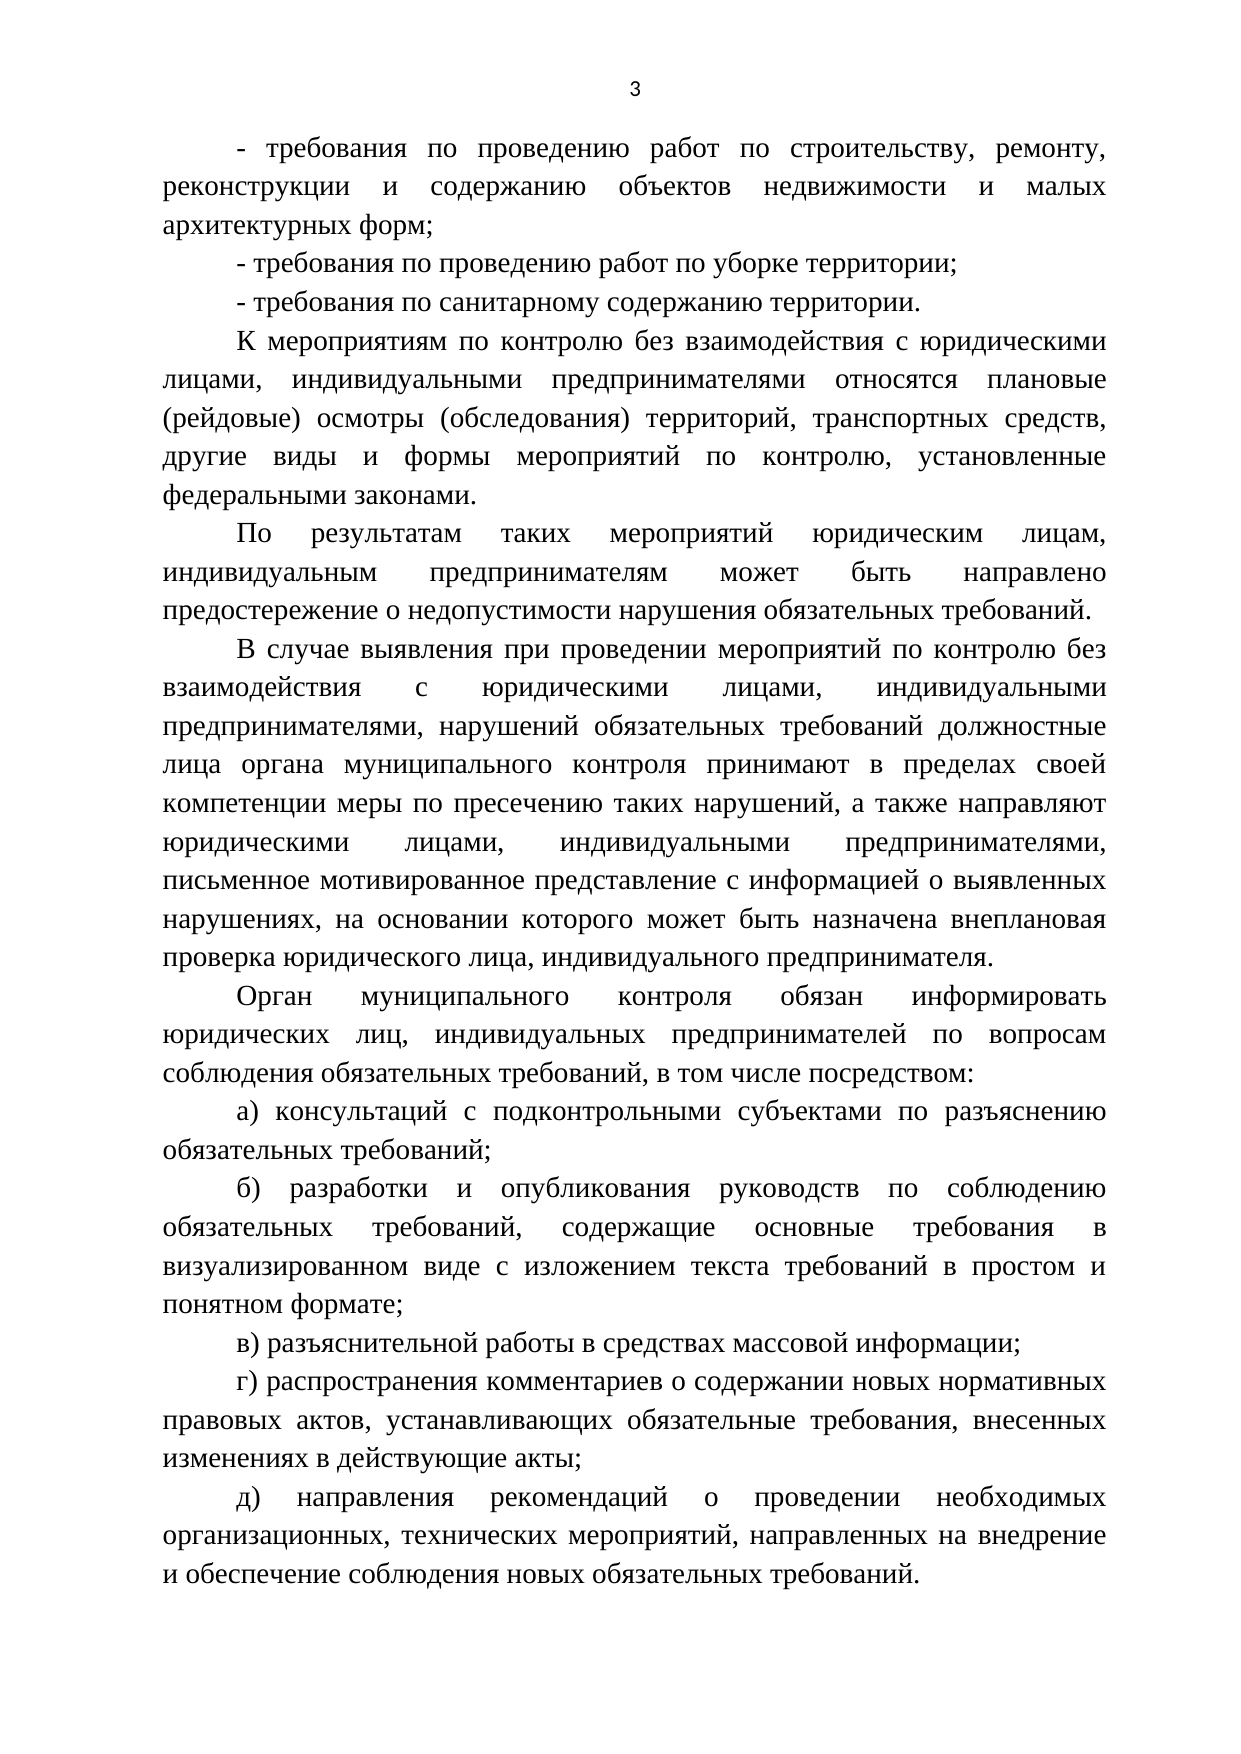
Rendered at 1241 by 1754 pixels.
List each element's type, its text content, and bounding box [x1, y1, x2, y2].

text а) консультаций с подконтрольными субъектами по разъяснению обязательных требований; [162, 1093, 1107, 1166]
text г) распространения комментариев о содержании новых нормативных правовых актов, устанавливающих обязательные требования, внесенных изменениях в действующие акты; [162, 1363, 1107, 1474]
text - требования по санитарному содержанию территории. [162, 284, 1107, 318]
text К мероприятиям по контролю без взаимодействия с юридическими лицами, индивидуальными предпринимателями относятся плановые (рейдовые) осмотры (обследования) территорий, транспортных средств, другие виды и формы мероприятий по контролю, установленные федеральными законами. [162, 323, 1107, 510]
text - требования по проведению работ по уборке территории; [162, 246, 1107, 279]
text д) направления рекомендаций о проведении необходимых организационных, технических мероприятий, направленных на внедрение и обеспечение соблюдения новых обязательных требований. [162, 1479, 1107, 1589]
text в) разъяснительной работы в средствах массовой информации; [162, 1325, 1107, 1358]
text б) разработки и опубликования руководств по соблюдению обязательных требований, содержащие основные требования в визуализированном виде с изложением текста требований в простом и понятном формате; [162, 1171, 1107, 1320]
text Орган муниципального контроля обязан информировать юридических лиц, индивидуальных предпринимателей по вопросам соблюдения обязательных требований, в том числе посредством: [162, 978, 1107, 1088]
text В случае выявления при проведении мероприятий по контролю без взаимодействия с юридическими лицами, индивидуальными предпринимателями, нарушений обязательных требований должностные лица органа муниципального контроля принимают в пределах своей компетенции меры по пресечению таких нарушений, а также направляют юридическими лицами, индивидуальными предпринимателями, письменное мотивированное представление с информацией о выявленных нарушениях, на основании которого может быть назначена внеплановая проверка юридического лица, индивидуального предпринимателя. [162, 631, 1107, 973]
text По результатам таких мероприятий юридическим лицам, индивидуальным предпринимателям может быть направлено предостережение о недопустимости нарушения обязательных требований. [162, 515, 1107, 626]
text - требования по проведению работ по строительству, ремонту, реконструкции и содержанию объектов недвижимости и малых архитектурных форм; [162, 130, 1107, 241]
